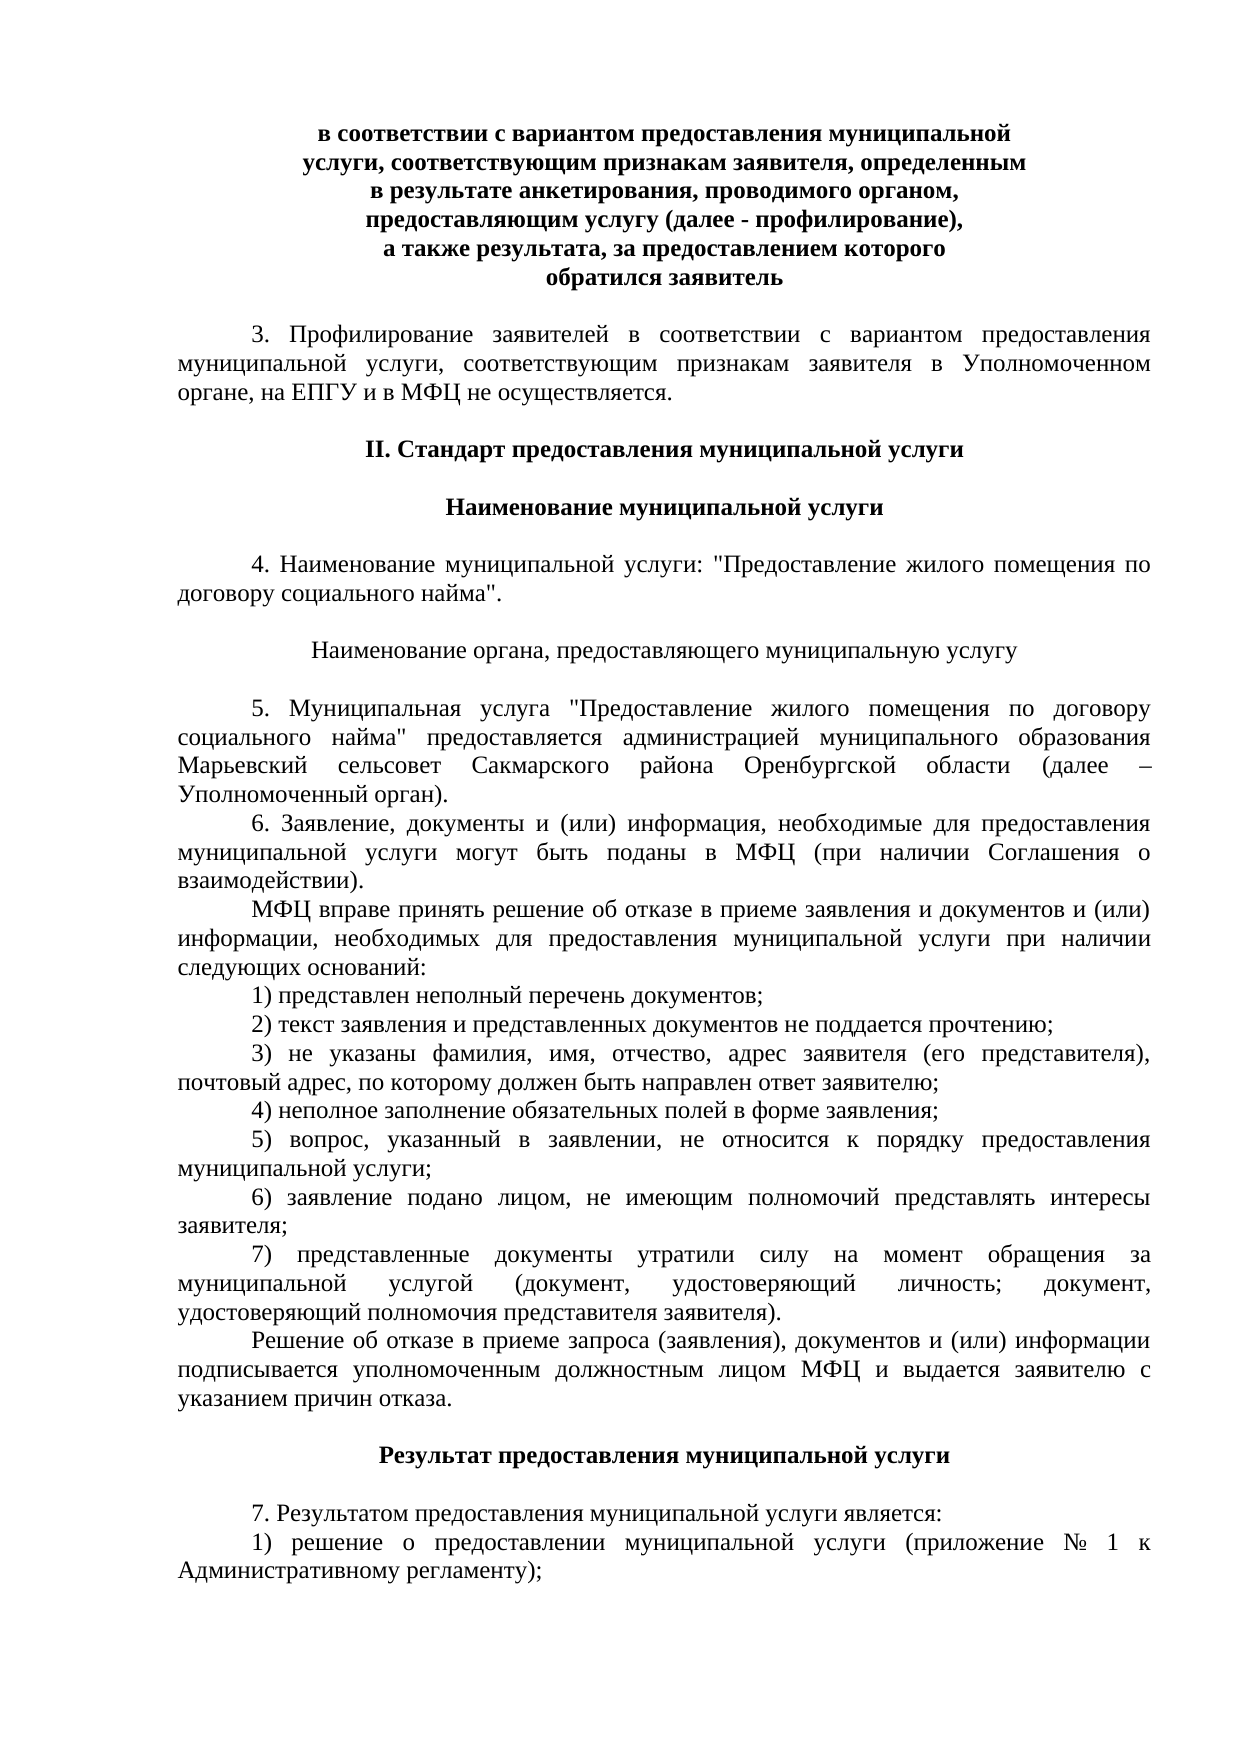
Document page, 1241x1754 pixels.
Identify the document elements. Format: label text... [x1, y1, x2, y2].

text 3) не указаны фамилия, имя, отчество, адрес заявителя (его представителя), почтовый адрес, по которому должен быть направлен ответ заявителю; [177, 1038, 1152, 1096]
text обратился заявитель [177, 262, 1152, 291]
text в результате анкетирования, проводимого органом, [177, 176, 1152, 204]
text 6) заявление подано лицом, не имеющим полномочий представлять интересы заявителя; [177, 1182, 1152, 1239]
text Наименование органа, предоставляющего муниципальную услугу [177, 636, 1152, 664]
text Решение об отказе в приеме запроса (заявления), документов и (или) информации подписывается уполномоченным должностным лицом МФЦ и выдается заявителю с указанием причин отказа. [177, 1326, 1152, 1412]
text Результат предоставления муниципальной услуги [177, 1441, 1152, 1469]
text 1) представлен неполный перечень документов; [177, 981, 1152, 1009]
text предоставляющим услугу (далее - профилирование), [177, 204, 1152, 233]
text 5) вопрос, указанный в заявлении, не относится к порядку предоставления муниципальной услуги; [177, 1124, 1152, 1182]
text 3. Профилирование заявителей в соответствии с вариантом предоставления муниципальной услуги, соответствующим признакам заявителя в Уполномоченном органе, на ЕПГУ и в МФЦ не осуществляется. [177, 319, 1152, 406]
text II. Стандарт предоставления муниципальной услуги [177, 434, 1152, 463]
text 7. Результатом предоставления муниципальной услуги является: [177, 1498, 1152, 1527]
text услуги, соответствующим признакам заявителя, определенным [177, 147, 1152, 176]
text 1) решение о предоставлении муниципальной услуги (приложение № 1 к Административному регламенту); [177, 1527, 1152, 1584]
text 5. Муниципальная услуга "Предоставление жилого помещения по договору социального найма" предоставляется администрацией муниципального образования Марьевский сельсовет Сакмарского района Оренбургской области (далее – Уполномоченный орган). [177, 693, 1152, 808]
text 4) неполное заполнение обязательных полей в форме заявления; [177, 1096, 1152, 1124]
text в соответствии с вариантом предоставления муниципальной [177, 118, 1152, 147]
text 4. Наименование муниципальной услуги: "Предоставление жилого помещения по договору социального найма". [177, 549, 1152, 607]
text а также результата, за предоставлением которого [177, 233, 1152, 262]
text 2) текст заявления и представленных документов не поддается прочтению; [177, 1009, 1152, 1038]
text 6. Заявление, документы и (или) информация, необходимые для предоставления муниципальной услуги могут быть поданы в МФЦ (при наличии Соглашения о взаимодействии). [177, 808, 1152, 894]
text Наименование муниципальной услуги [177, 492, 1152, 521]
text МФЦ вправе принять решение об отказе в приеме заявления и документов и (или) информации, необходимых для предоставления муниципальной услуги при наличии следующих оснований: [177, 894, 1152, 981]
text 7) представленные документы утратили силу на момент обращения за муниципальной услугой (документ, удостоверяющий личность; документ, удостоверяющий полномочия представителя заявителя). [177, 1239, 1152, 1326]
